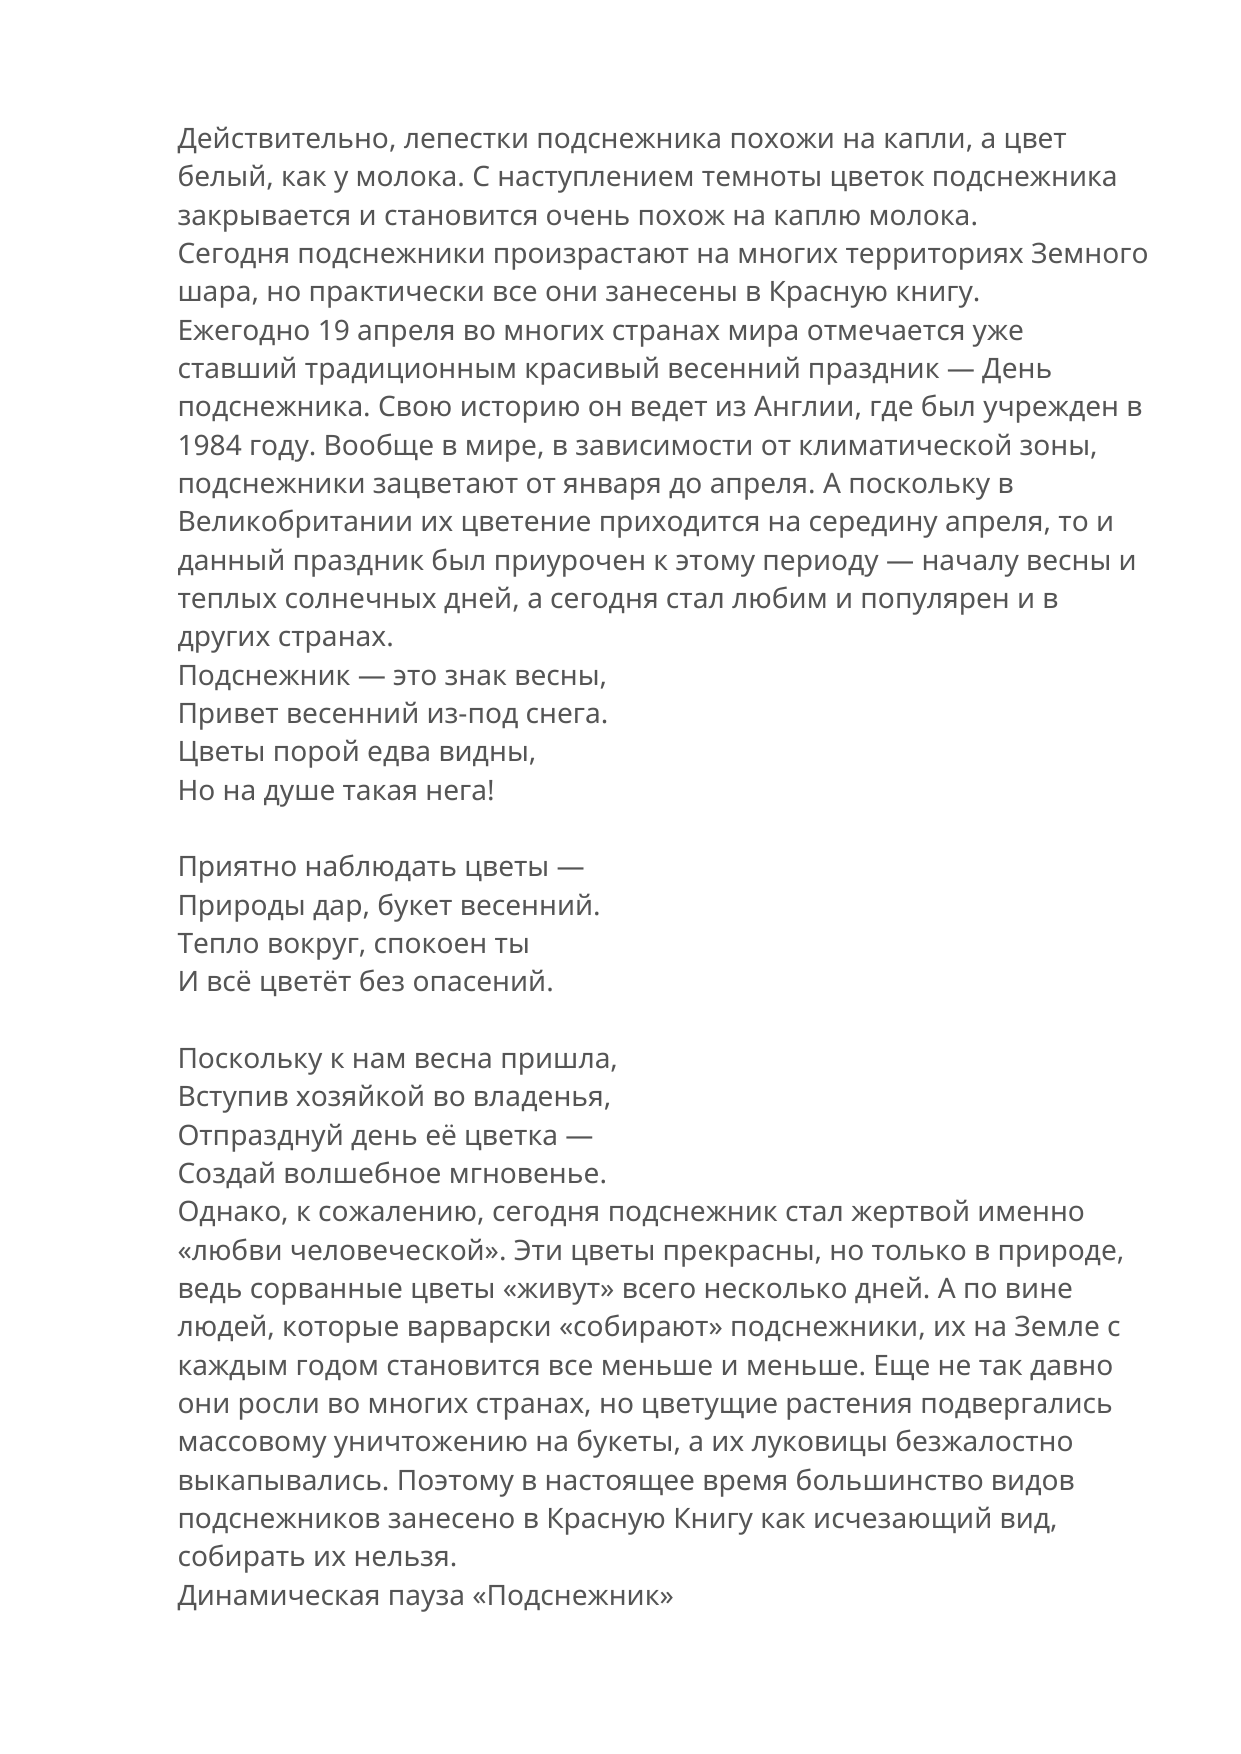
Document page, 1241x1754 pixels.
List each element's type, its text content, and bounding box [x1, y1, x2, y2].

text Однако, к сожалению, сегодня подснежник стал жертвой именно «любви человеческой». Эти цветы прекрасны, но только в природе, ведь сорванные цветы «живут» всего несколько дней. А по вине людей, которые варварски «собирают» подснежники, их на Земле с каждым годом становится все меньше и меньше. Еще не так давно они росли во многих странах, но цветущие растения подвергались массовому уничтожению на букеты, а их луковицы безжалостно выкапывались. Поэтому в настоящее время большинство видов подснежников занесено в Красную Книгу как исчезающий вид, собирать их нельзя. [177, 1191, 1152, 1575]
text Сегодня подснежники произрастают на многих территориях Земного шара, но практически все они занесены в Красную книгу. [177, 233, 1152, 310]
text Действительно, лепестки подснежника похожи на капли, а цвет белый, как у молока. С наступлением темноты цветок подснежника закрывается и становится очень похож на каплю молока. [177, 118, 1152, 233]
text Динамическая пауза «Подснежник» [177, 1575, 1113, 1613]
text Подснежник — это знак весны, Привет весенний из-под снега. Цветы порой едва видны, Но на душе такая нега! Приятно наблюдать цветы — Природы дар, букет весенний. Тепло вокруг, спокоен ты И всё цветёт без опасений. Поскольку к нам весна пришла, Вступив хозяйкой во владенья, Отпразднуй день её цветка — Создай волшебное мгновенье. [177, 655, 1152, 1191]
text Ежегодно 19 апреля во многих странах мира отмечается уже ставший традиционным красивый весенний праздник — День подснежника. Свою историю он ведет из Англии, где был учрежден в 1984 году. Вообще в мире, в зависимости от климатической зоны, подснежники зацветают от января до апреля. А поскольку в Великобритании их цветение приходится на середину апреля, то и данный праздник был приурочен к этому периоду — началу весны и теплых солнечных дней, а сегодня стал любим и популярен и в других странах. [177, 310, 1152, 655]
